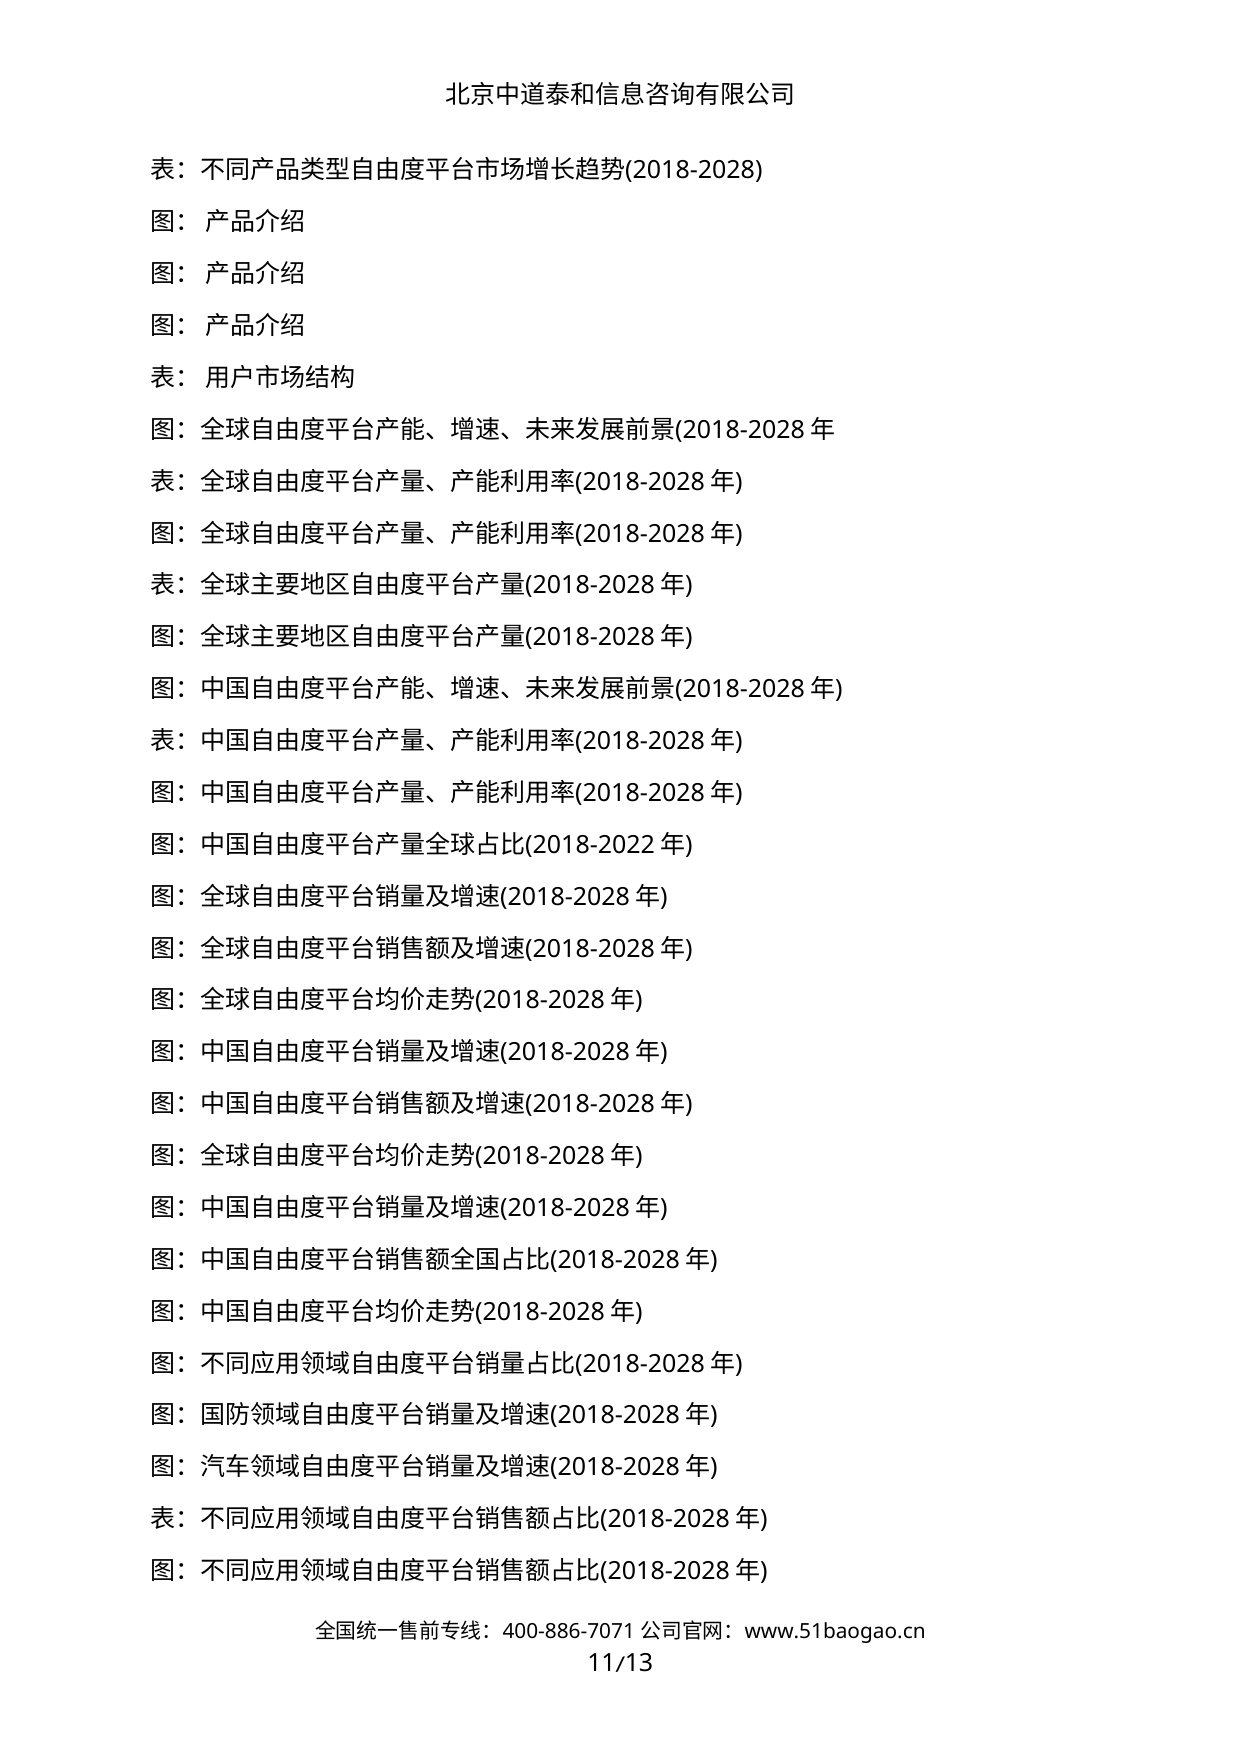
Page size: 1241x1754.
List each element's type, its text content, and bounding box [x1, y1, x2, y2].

text 图：全球自由度平台均价走势(2018-2028年) [150, 1136, 1090, 1172]
text 表：中国自由度平台产量、产能利用率(2018-2028年) [150, 721, 1090, 757]
text 表：不同应用领域自由度平台销售额占比(2018-2028年) [150, 1499, 1090, 1535]
text 图：中国自由度平台均价走势(2018-2028年) [150, 1291, 1090, 1327]
text 图：汽车领域自由度平台销量及增速(2018-2028年) [150, 1447, 1090, 1483]
text 图：中国自由度平台产能、增速、未来发展前景(2018-2028年) [150, 669, 1090, 705]
text 图： 产品介绍 [150, 202, 1090, 238]
text 表：全球主要地区自由度平台产量(2018-2028年) [150, 565, 1090, 601]
text 图：中国自由度平台产量全球占比(2018-2022年) [150, 824, 1090, 861]
text 图：中国自由度平台销售额及增速(2018-2028年) [150, 1084, 1090, 1120]
text 图：中国自由度平台销量及增速(2018-2028年) [150, 1187, 1090, 1224]
text 表：全球自由度平台产量、产能利用率(2018-2028年) [150, 461, 1090, 497]
text 图： 产品介绍 [150, 254, 1090, 290]
text 图：中国自由度平台销售额全国占比(2018-2028年) [150, 1239, 1090, 1276]
text 图：全球自由度平台产量、产能利用率(2018-2028年) [150, 513, 1090, 549]
text 图：中国自由度平台产量、产能利用率(2018-2028年) [150, 772, 1090, 809]
text 表：不同产品类型自由度平台市场增长趋势(2018-2028) [150, 150, 1090, 186]
text 图：不同应用领域自由度平台销量占比(2018-2028年) [150, 1343, 1090, 1379]
text 图： 产品介绍 [150, 306, 1090, 342]
text 图：全球自由度平台销量及增速(2018-2028年) [150, 876, 1090, 912]
text 表： 用户市场结构 [150, 357, 1090, 394]
text 图：全球自由度平台产能、增速、未来发展前景(2018-2028年 [150, 409, 1090, 446]
text 图：不同应用领域自由度平台销售额占比(2018-2028年) [150, 1551, 1090, 1587]
text 图：国防领域自由度平台销量及增速(2018-2028年) [150, 1395, 1090, 1431]
text 图：中国自由度平台销量及增速(2018-2028年) [150, 1032, 1090, 1068]
text 图：全球主要地区自由度平台产量(2018-2028年) [150, 617, 1090, 653]
text 图：全球自由度平台均价走势(2018-2028年) [150, 980, 1090, 1016]
text 图：全球自由度平台销售额及增速(2018-2028年) [150, 928, 1090, 964]
